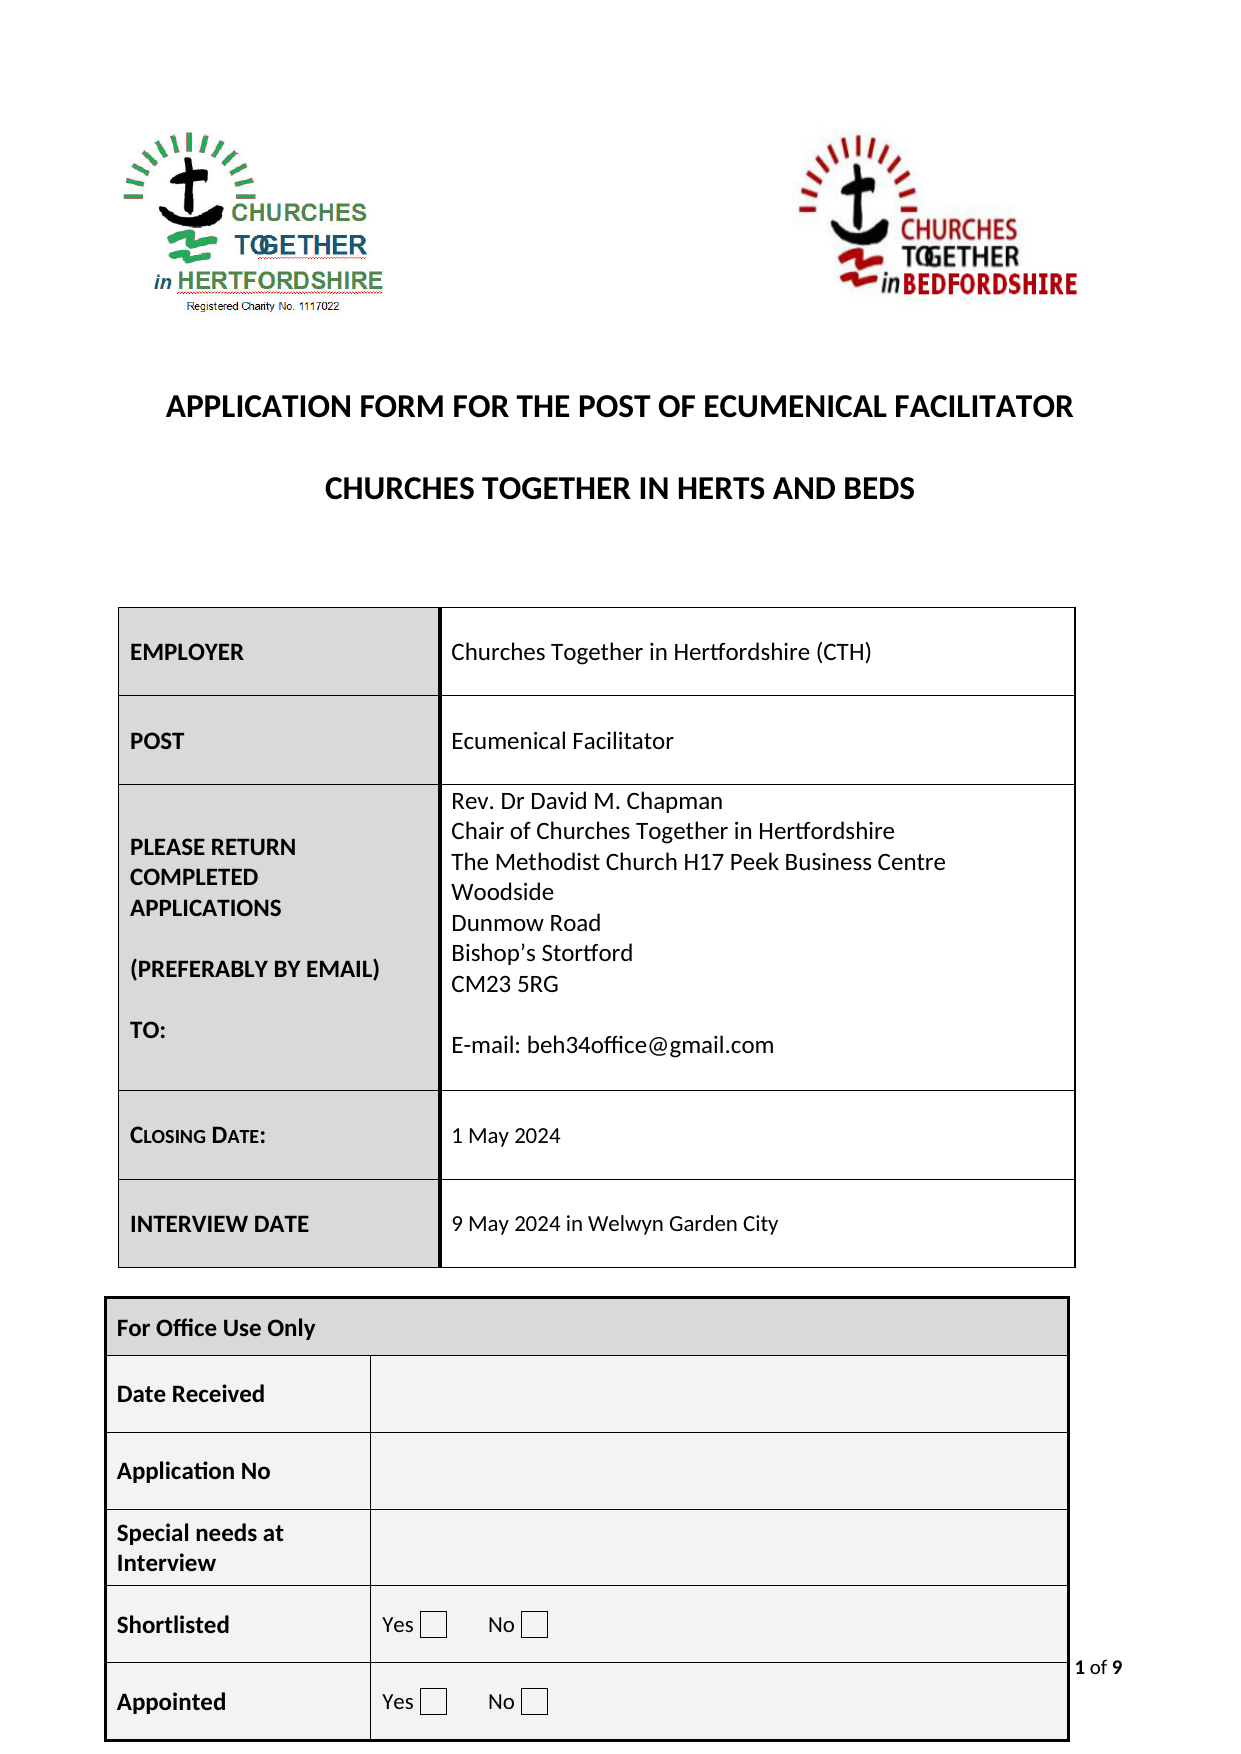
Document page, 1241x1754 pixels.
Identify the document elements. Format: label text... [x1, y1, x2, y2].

table_cell 1 May 2024 [442, 1091, 1074, 1179]
table_cell Special needs at Interview [107, 1510, 370, 1585]
table_cell Application No [107, 1433, 370, 1508]
table_cell Closing Date: [119, 1091, 438, 1179]
picture [118, 119, 396, 316]
text CHURCHES TOGETHER IN HERTS AND BEDS [118, 467, 1122, 507]
table_cell Shortlisted [107, 1586, 370, 1662]
table_cell Rev. Dr David M. Chapman Chair of Churches Together in Hertfordshire The Methodist Church H17 Peek Business Centre Woodside Dunmow Road Bishop’s Stortford CM23 5RG E-mail: beh34office@gmail.com [442, 785, 1074, 1090]
table_cell [371, 1433, 1067, 1508]
table_header Churches Together in Hertfordshire (CTH) [442, 608, 1074, 695]
table_header For Office Use Only [107, 1299, 1067, 1355]
table_cell PLEASE RETURN COMPLETED APPLICATIONS (PREFERABLY BY EMAIL) TO: [119, 785, 438, 1090]
table_cell [371, 1356, 1067, 1432]
table_cell Ecumenical Facilitator [442, 696, 1074, 784]
text APPLICATION FORM FOR THE POST OF ECUMENICAL FACILITATOR [118, 385, 1122, 426]
table_header EMPLOYER [119, 608, 438, 695]
table_cell [371, 1510, 1067, 1585]
table_cell Yes No [371, 1663, 1067, 1739]
table_cell Yes No [371, 1586, 1067, 1662]
picture [792, 118, 1123, 314]
table_cell Appointed [107, 1663, 370, 1739]
table_cell POST [119, 696, 438, 784]
table_cell INTERVIEW DATE [119, 1180, 438, 1267]
table_cell 9 May 2024 in Welwyn Garden City [442, 1180, 1074, 1267]
table_cell Date Received [107, 1356, 370, 1432]
